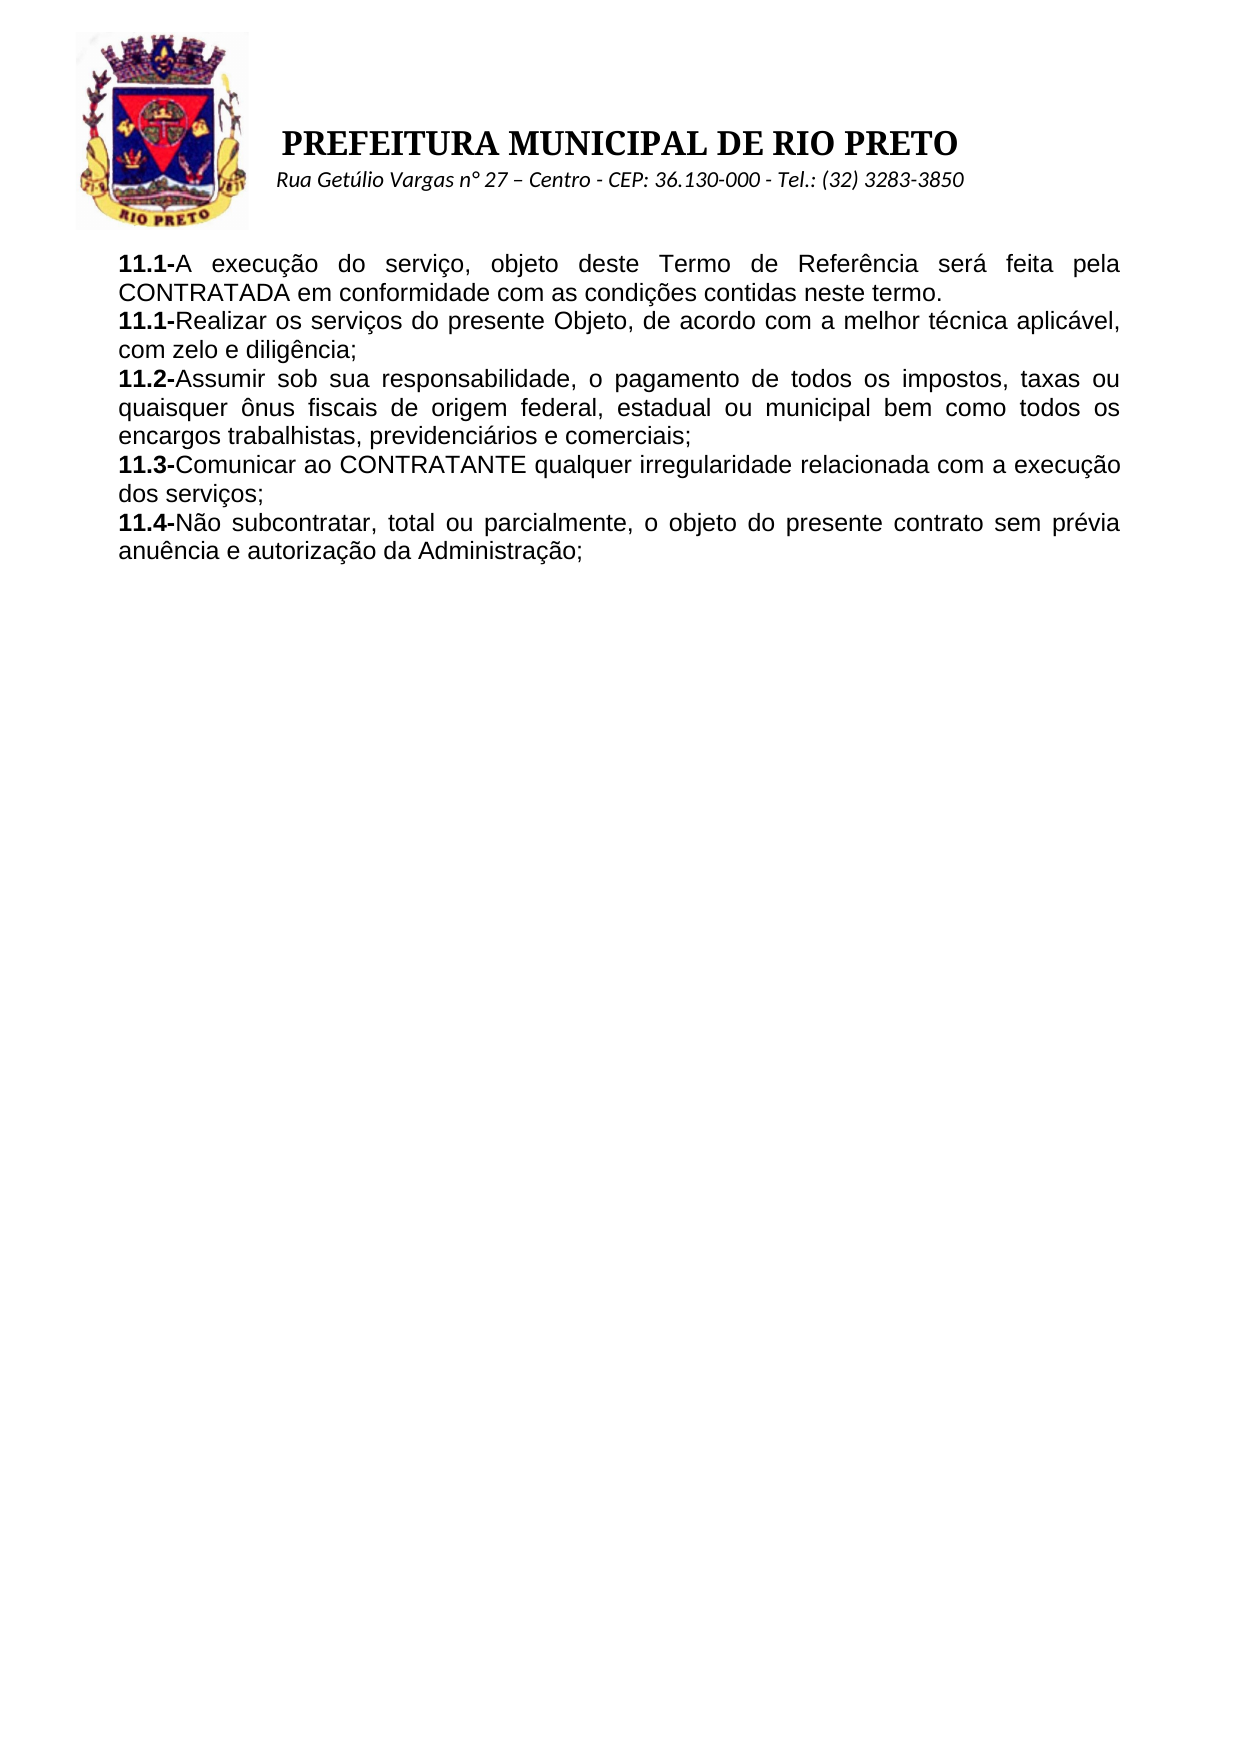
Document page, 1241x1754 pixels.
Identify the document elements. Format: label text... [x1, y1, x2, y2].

picture [75, 32, 249, 230]
text 11.1-A execução do serviço, objeto deste Termo de Referência será feita pela CONTRATADA em conformidade com as condições contidas neste termo. [118, 249, 1122, 306]
text 11.1-Realizar os serviços do presente Objeto, de acordo com a melhor técnica aplicável, com zelo e diligência; [118, 306, 1122, 364]
text 11.4-Não subcontratar, total ou parcialmente, o objeto do presente contrato sem prévia anuência e autorização da Administração; [118, 507, 1122, 565]
text 11.3-Comunicar ao CONTRATANTE qualquer irregularidade relacionada com a execução dos serviços; [118, 450, 1122, 507]
text 11.2-Assumir sob sua responsabilidade, o pagamento de todos os impostos, taxas ou quaisquer ônus fiscais de origem federal, estadual ou municipal bem como todos os encargos trabalhistas, previdenciários e comerciais; [118, 364, 1122, 450]
